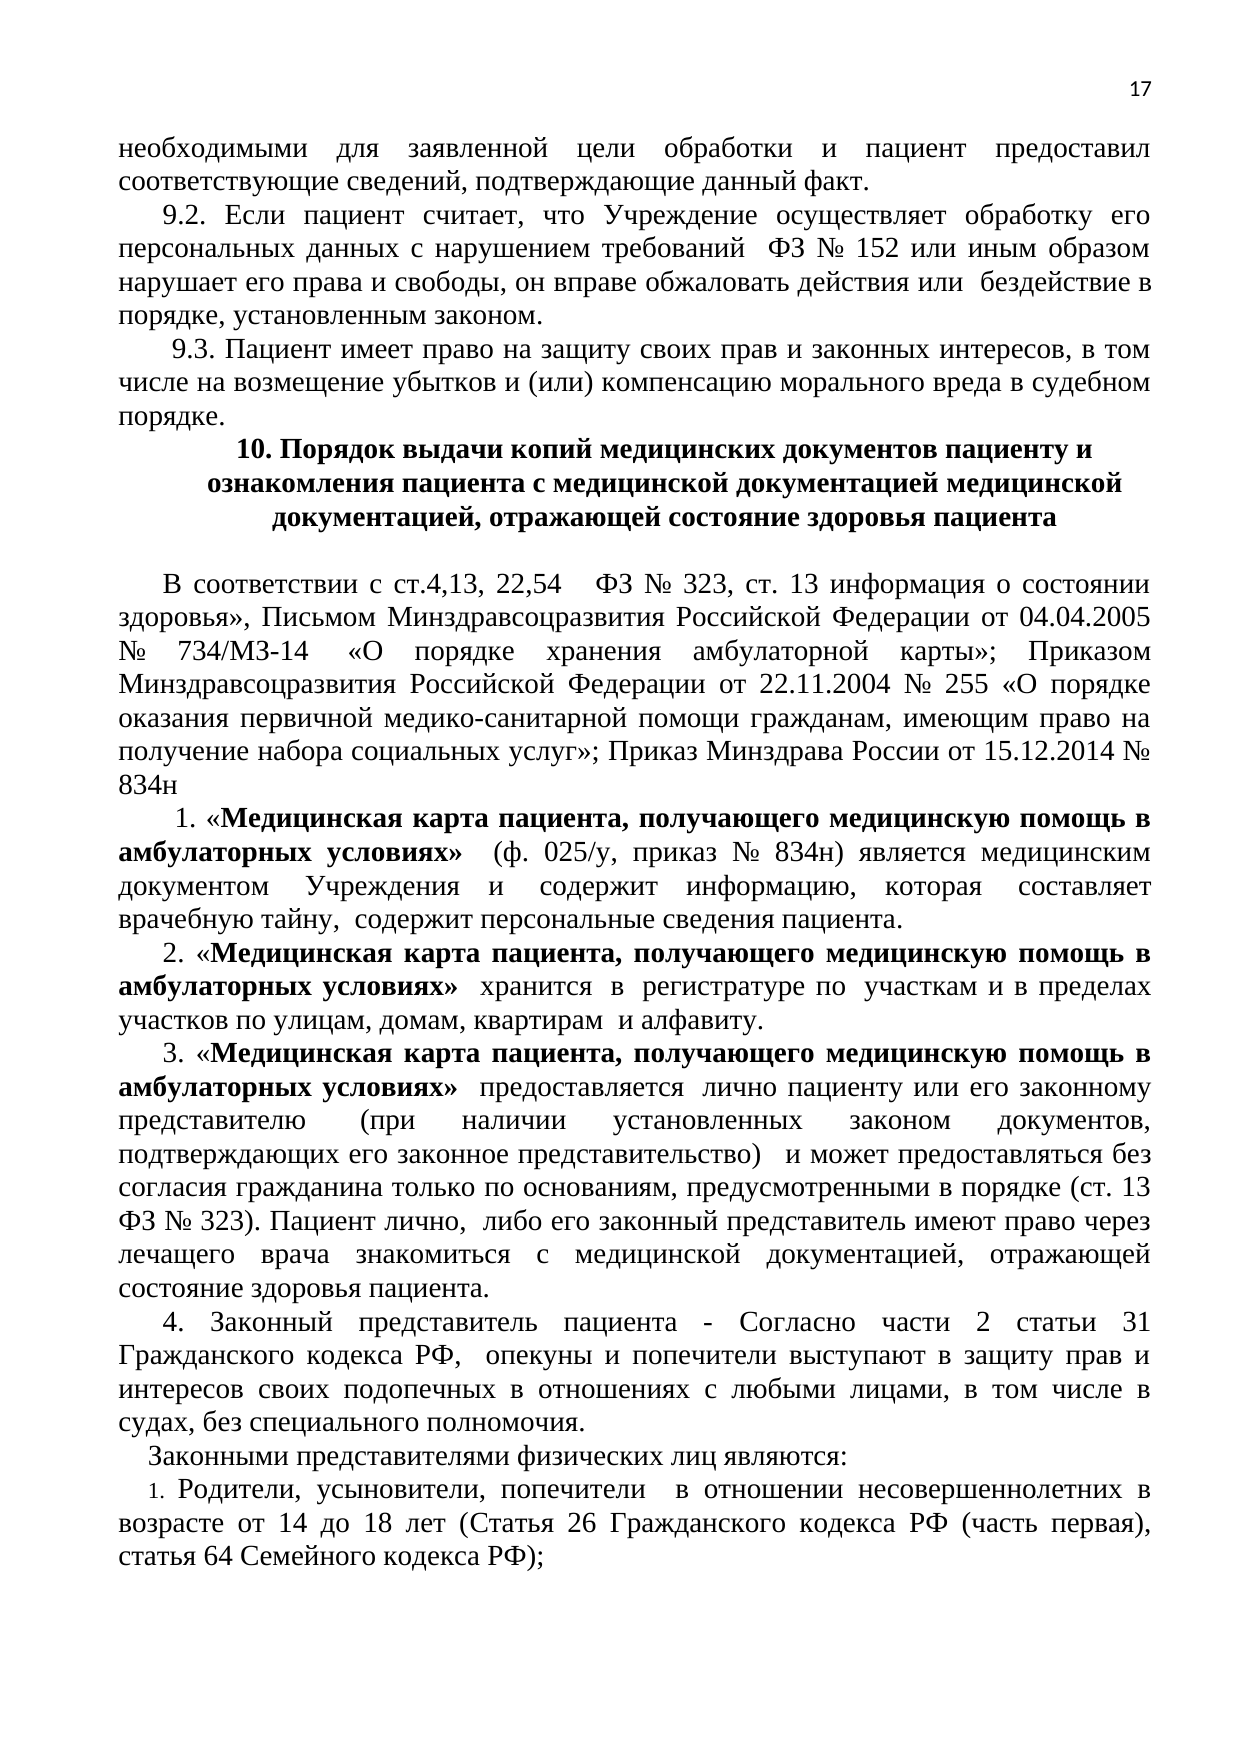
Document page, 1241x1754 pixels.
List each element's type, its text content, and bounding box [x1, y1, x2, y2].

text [118, 130, 1152, 197]
text 3. «Медицинская карта пациента, получающего медицинскую помощь в амбулаторных условиях» предоставляется лично пациенту или его законному представителю (при наличии установленных законом документов, подтверждающих его законное представительство) и может предоставляться без согласия гражданина только по основаниям, предусмотренными в порядке (ст. 13 ФЗ № 323). Пациент лично, либо его законный представитель имеют право через лечащего врача знакомиться с медицинской документацией, отражающей состояние здоровья пациента. [118, 1035, 1152, 1304]
list Родители, усыновители, попечители в отношении несовершеннолетних в возрасте от 14 до 18 лет (Статья 26 Гражданского кодекса РФ (часть первая), статья 64 Семейного кодекса РФ); [118, 1471, 1152, 1572]
text 9.3. Пациент имеет право на защиту своих прав и законных интересов, в том числе на возмещение убытков и (или) компенсацию морального вреда в судебном порядке. [118, 331, 1152, 432]
text 2. «Медицинская карта пациента, получающего медицинскую помощь в амбулаторных условиях» хранится в регистратуре по участкам и в пределах участков по улицам, домам, квартирам и алфавиту. [118, 935, 1152, 1035]
text 10. Порядок выдачи копий медицинских документов пациенту и ознакомления пациента с медицинской документацией медицинской документацией, отражающей состояние здоровья пациента [177, 432, 1152, 532]
text 9.2. Если пациент считает, что Учреждение осуществляет обработку его персональных данных с нарушением требований ФЗ № 152 или иным образом нарушает его права и свободы, он вправе обжаловать действия или бездействие в порядке, установленным законом. [118, 197, 1152, 331]
text 1. «Медицинская карта пациента, получающего медицинскую помощь в амбулаторных условиях» (ф. 025/у, приказ № 834н) является медицинским документом Учреждения и содержит информацию, которая составляет врачебную тайну, содержит персональные сведения пациента. [118, 801, 1152, 935]
text В соответствии с ст.4,13, 22,54 ФЗ № 323, ст. 13 информация о состоянии здоровья», Письмом Минздравсоцразвития Российской Федерации от 04.04.2005 № 734/МЗ-14 «О порядке хранения амбулаторной карты»; Приказом Минздравсоцразвития Российской Федерации от 22.11.2004 № 255 «О порядке оказания первичной медико-санитарной помощи гражданам, имеющим право на получение набора социальных услуг»; Приказ Минздрава России от 15.12.2014 № 834н [118, 566, 1152, 801]
text Законными представителями физических лиц являются: [118, 1438, 1152, 1471]
text 4. Законный представитель пациента - Согласно части 2 статьи 31 Гражданского кодекса РФ, опекуны и попечители выступают в защиту прав и интересов своих подопечных в отношениях с любыми лицами, в том числе в судах, без специального полномочия. [118, 1304, 1152, 1438]
